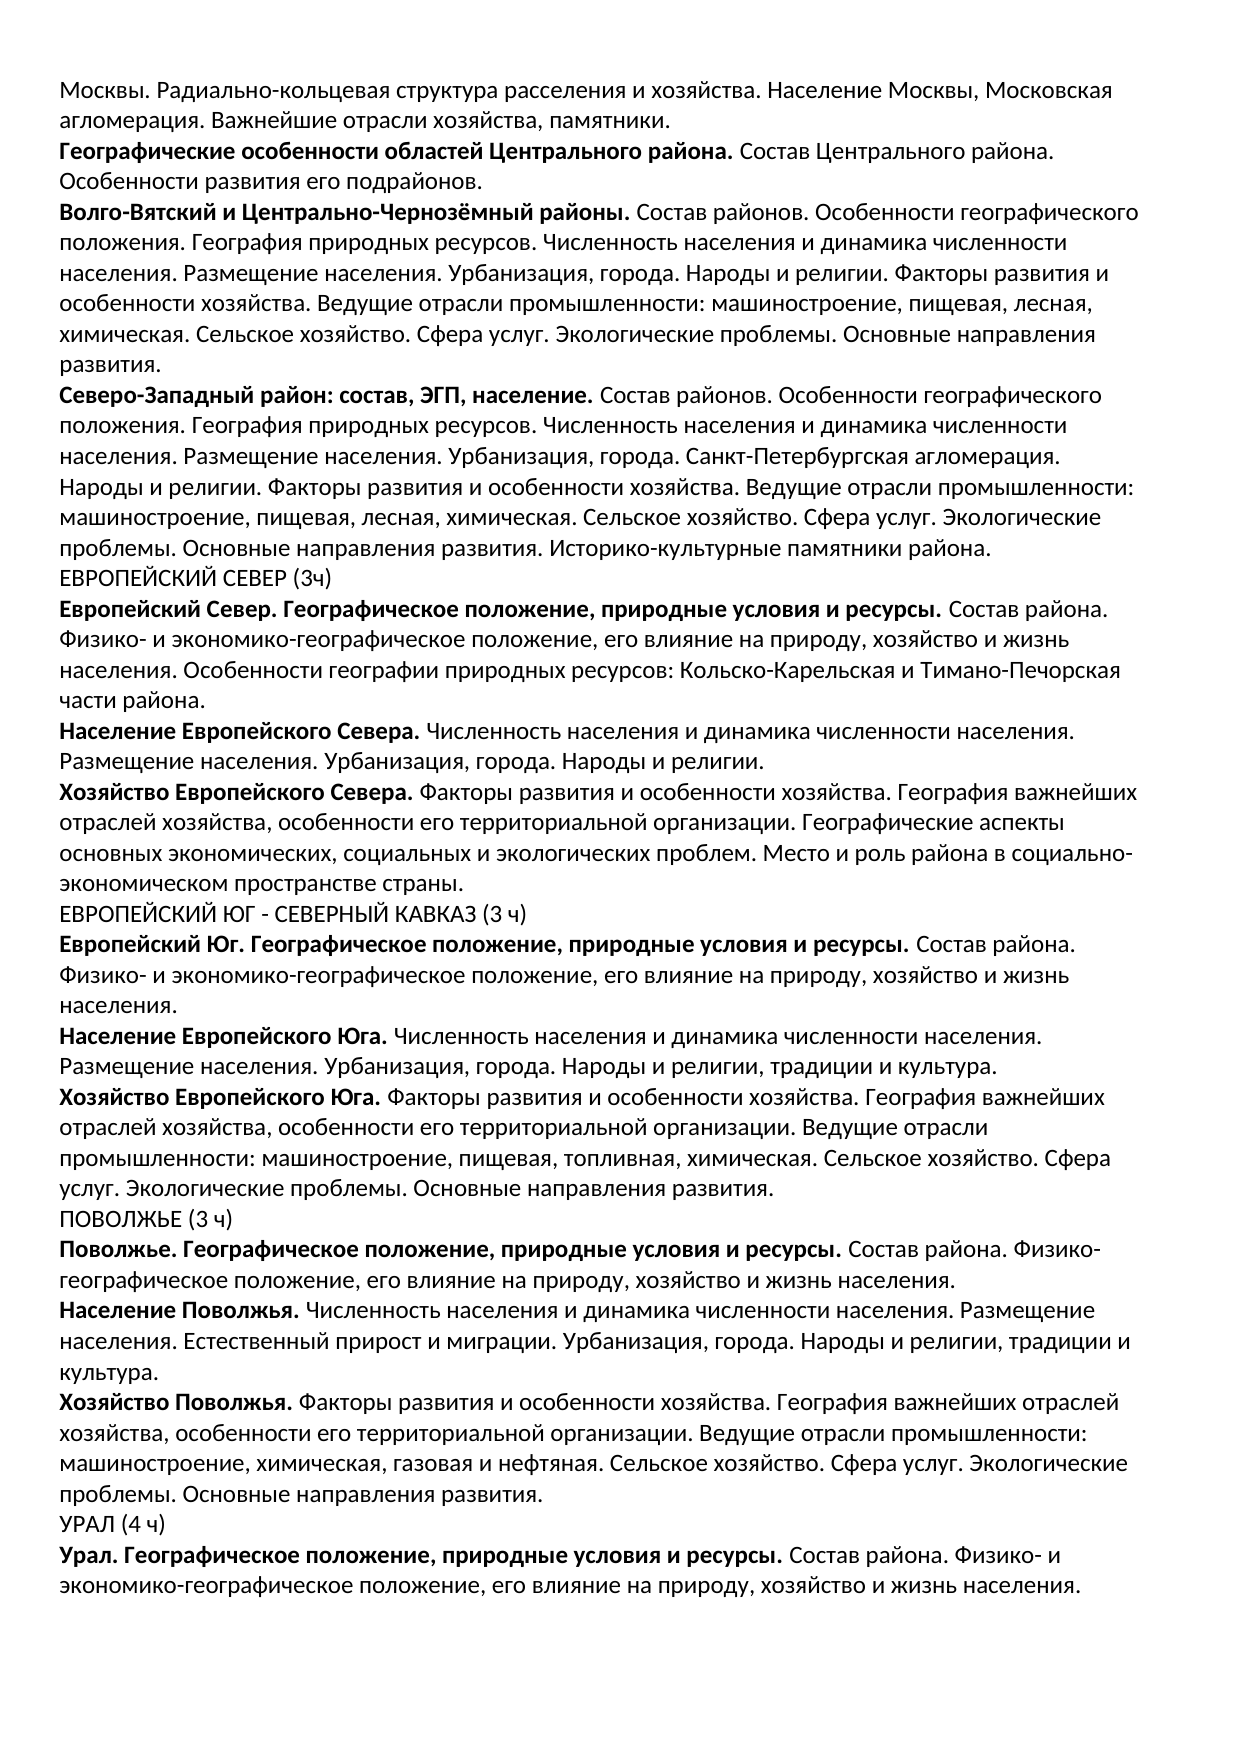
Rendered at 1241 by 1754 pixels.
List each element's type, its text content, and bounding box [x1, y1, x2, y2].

text ЕВРОПЕЙСКИЙ СЕВЕР (3ч) [59, 562, 1152, 593]
text ЕВРОПЕЙСКИЙ ЮГ - СЕВЕРНЫЙ КАВКАЗ (3 ч) [59, 898, 1152, 928]
text Европейский Юг. Географическое положение, природные условия и ресурсы. Состав района. Физико- и экономико-географическое положение, его влияние на природу, хозяйство и жизнь населения. [59, 928, 1152, 1020]
text Хозяйство Европейского Юга. Факторы развития и особенности хозяйства. География важнейших отраслей хозяйства, особенности его территориальной организации. Ведущие отрасли промышленности: машиностроение, пищевая, топливная, химическая. Сельское хозяйство. Сфера услуг. Экологические проблемы. Основные направления развития. [59, 1081, 1152, 1203]
text Урал. Географическое положение, природные условия и ресурсы. Состав района. Физико- и экономико-географическое положение, его влияние на природу, хозяйство и жизнь населения. [59, 1539, 1152, 1600]
text Волго-Вятский и Центрально-Чернозёмный районы. Состав районов. Особенности географического положения. География природных ресурсов. Численность населения и динамика численности населения. Размещение населения. Урбанизация, города. Народы и религии. Факторы развития и особенности хозяйства. Ведущие отрасли промышленности: машиностроение, пищевая, лесная, химическая. Сельское хозяйство. Сфера услуг. Экологические проблемы. Основные направления развития. [59, 196, 1152, 379]
text Географические особенности областей Центрального района. Состав Центрального района. Особенности развития его подрайонов. [59, 135, 1152, 196]
text Поволжье. Географическое положение, природные условия и ресурсы. Состав района. Физико-географическое положение, его влияние на природу, хозяйство и жизнь населения. [59, 1234, 1152, 1295]
text Северо-Западный район: состав, ЭГП, население. Состав районов. Особенности географического положения. География природных ресурсов. Численность населения и динамика численности населения. Размещение населения. Урбанизация, города. Санкт-Петербургская агломерация. Народы и религии. Факторы развития и особенности хозяйства. Ведущие отрасли промышленности: машиностроение, пищевая, лесная, химическая. Сельское хозяйство. Сфера услуг. Экологические проблемы. Основные направления развития. Историко-культурные памятники района. [59, 379, 1152, 562]
text Население Европейского Юга. Численность населения и динамика численности населения. Размещение населения. Урбанизация, города. Народы и религии, традиции и культура. [59, 1020, 1152, 1081]
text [59, 74, 1152, 135]
text Хозяйство Поволжья. Факторы развития и особенности хозяйства. География важнейших отраслей хозяйства, особенности его территориальной организации. Ведущие отрасли промышленности: машиностроение, химическая, газовая и нефтяная. Сельское хозяйство. Сфера услуг. Экологические проблемы. Основные направления развития. [59, 1386, 1152, 1508]
text Хозяйство Европейского Севера. Факторы развития и особенности хозяйства. География важнейших отраслей хозяйства, особенности его территориальной организации. Географические аспекты основных экономических, социальных и экологических проблем. Место и роль района в социально-экономическом пространстве страны. [59, 776, 1152, 898]
text Население Поволжья. Численность населения и динамика численности населения. Размещение населения. Естественный прирост и миграции. Урбанизация, города. Народы и религии, традиции и культура. [59, 1295, 1152, 1386]
text УРАЛ (4 ч) [59, 1508, 1152, 1539]
text ПОВОЛЖЬЕ (3 ч) [59, 1203, 1152, 1234]
text Население Европейского Севера. Численность населения и динамика численности населения. Размещение населения. Урбанизация, города. Народы и религии. [59, 715, 1152, 776]
text Европейский Север. Географическое положение, природные условия и ресурсы. Состав района. Физико- и экономико-географическое положение, его влияние на природу, хозяйство и жизнь населения. Особенности географии природных ресурсов: Кольско-Карельская и Тимано-Печорская части района. [59, 593, 1152, 715]
